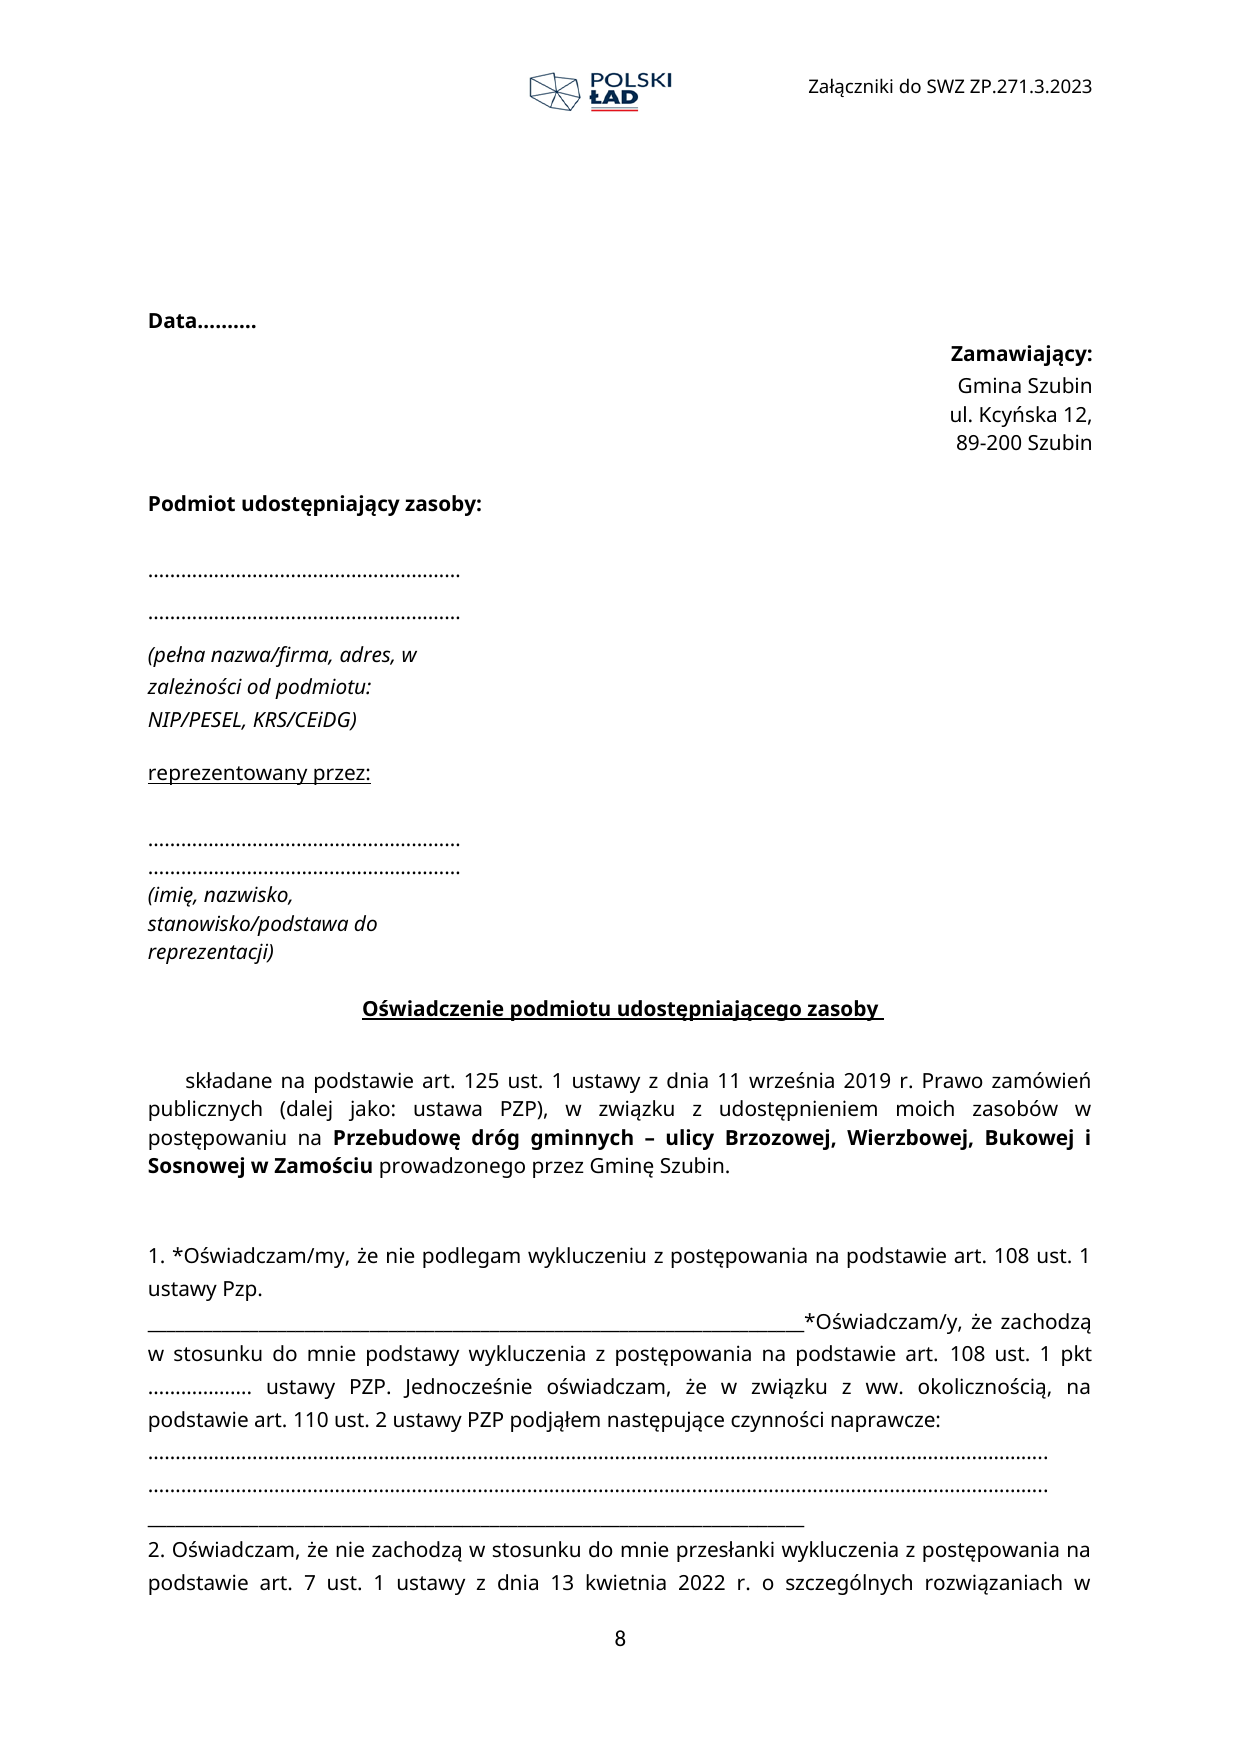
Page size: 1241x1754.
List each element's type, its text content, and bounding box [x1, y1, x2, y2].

text 1. *Oświadczam/my, że nie podlegam wykluczeniu z postępowania na podstawie art. 108 ust. 1 ustawy Pzp. [148, 1242, 1092, 1303]
text 89-200 Szubin [148, 428, 1092, 457]
text Zamawiający: [811, 339, 1092, 367]
text ……………………………………………………………………………………………………………………………………………….. [148, 1437, 1092, 1466]
text Oświadczenie podmiotu udostępniającego zasoby [148, 994, 1092, 1023]
text Podmiot udostępniający zasoby: [148, 489, 1092, 518]
text (imię, nazwisko, stanowisko/podstawa do reprezentacji) [148, 881, 472, 966]
text …………………………………………………………………………………………………… [148, 555, 472, 626]
text ……………………………………………………………………………………………………………………………………………….. [148, 1470, 1092, 1498]
text ul. Kcyńska 12, [148, 400, 1092, 428]
text Gmina Szubin [148, 372, 1092, 400]
text _______________________________________________________________________*Oświadczam/y, że zachodzą w stosunku do mnie podstawy wykluczenia z postępowania na podstawie art. 108 ust. 1 pkt ………………. ustawy PZP. Jednocześnie oświadczam, że w związku z ww. okolicznością, na podstawie art. 110 ust. 2 ustawy PZP podjąłem następujące czynności naprawcze: [148, 1307, 1092, 1433]
text …………………………………………………………………………………………………… [148, 824, 472, 881]
text reprezentowany przez: [148, 758, 1092, 787]
text Data………. [148, 306, 1092, 335]
picture [482, 6, 721, 195]
text (pełna nazwa/firma, adres, w zależności od podmiotu: NIP/PESEL, KRS/CEiDG) [148, 640, 472, 733]
text _______________________________________________________________________ [148, 1502, 1092, 1531]
text składane na podstawie art. 125 ust. 1 ustawy z dnia 11 września 2019 r. Prawo zamówień publicznych (dalej jako: ustawa PZP), w związku z udostępnieniem moich zasobów w postępowaniu na Przebudowę dróg gminnych – ulicy Brzozowej, Wierzbowej, Bukowej i Sosnowej w Zamościu prowadzonego przez Gminę Szubin. [148, 1066, 1092, 1180]
